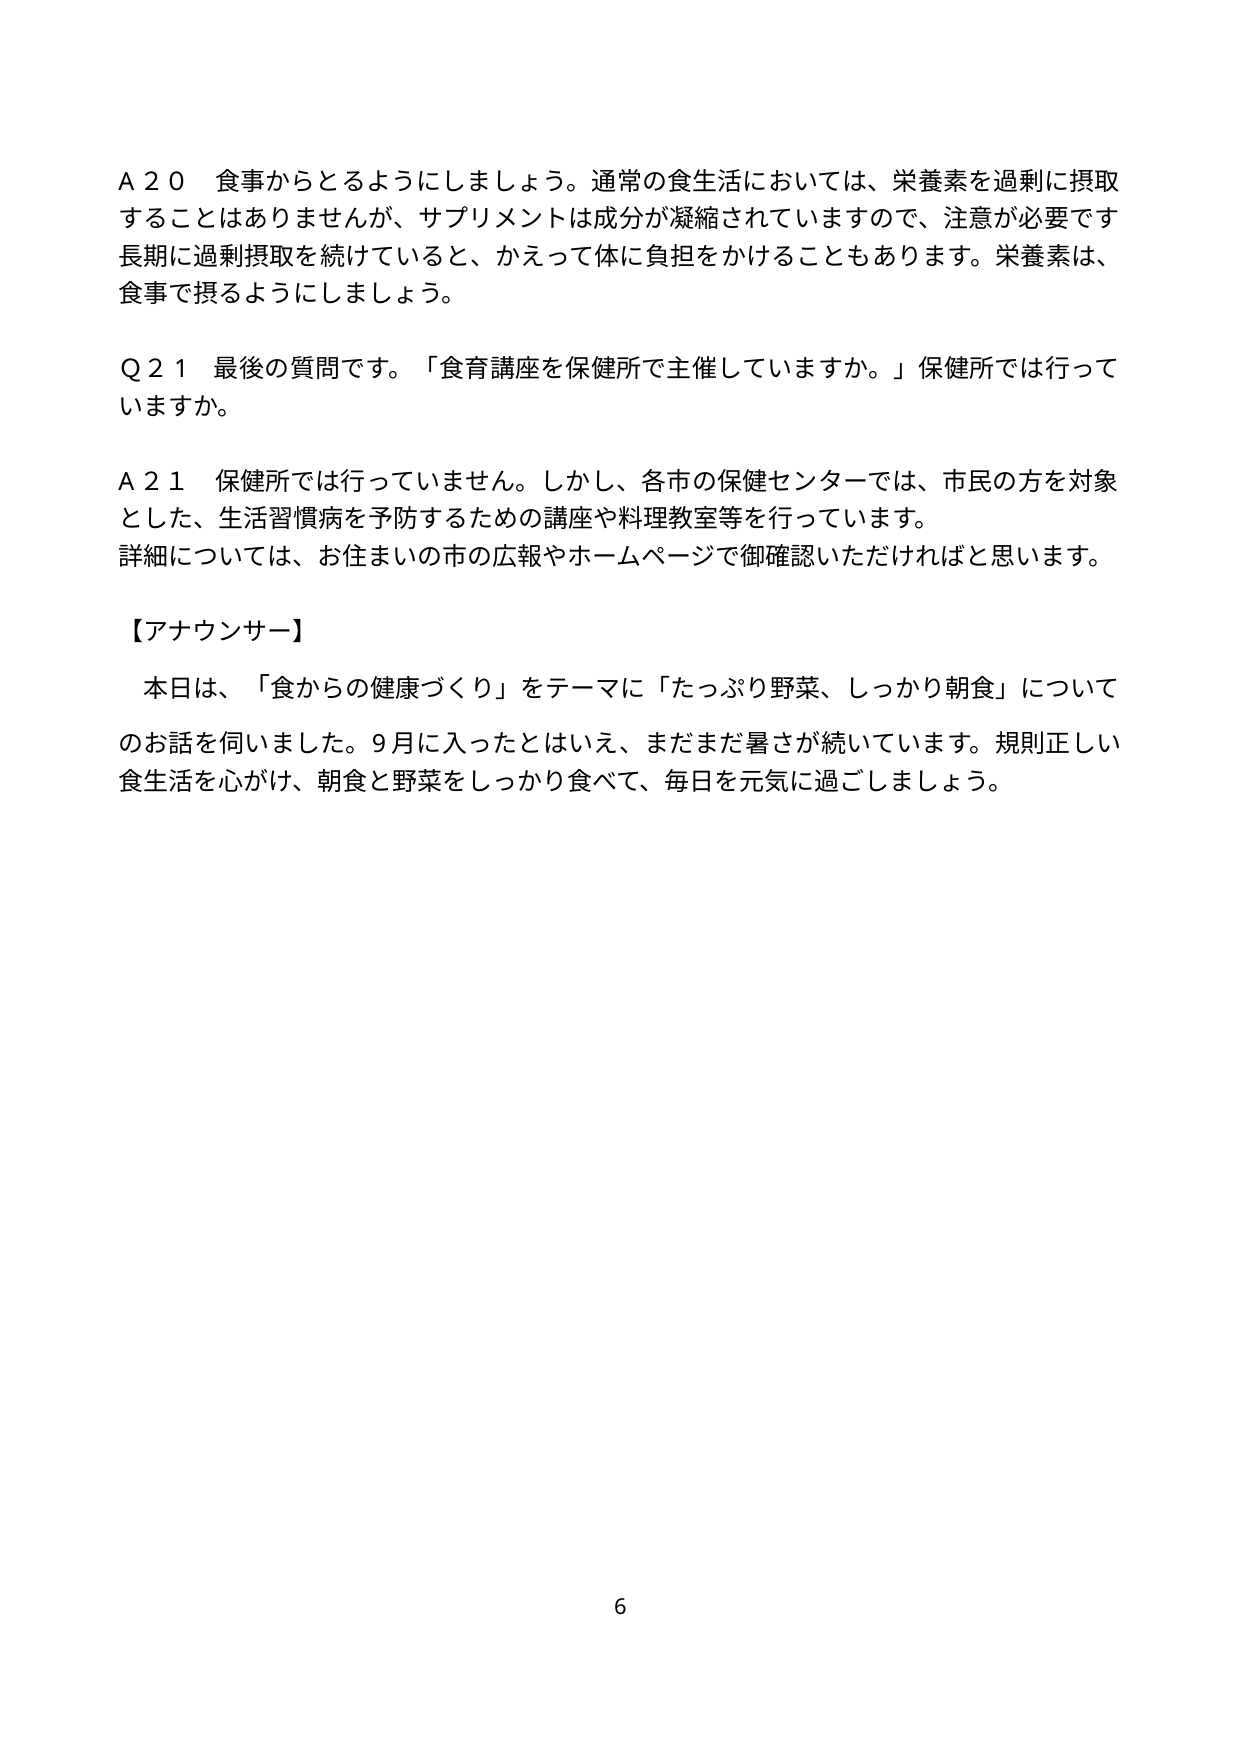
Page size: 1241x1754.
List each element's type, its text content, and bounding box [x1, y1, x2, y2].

text 詳細については、お住まいの市の広報やホームページで御確認いただければと思います。 [118, 536, 1122, 573]
text A２０ 食事からとるようにしましょう。通常の食生活においては、栄養素を過剰に摂取することはありませんが、サプリメントは成分が凝縮されていますので、注意が必要です。長期に過剰摂取を続けていると、かえって体に負担をかけることもあります。栄養素は、食事で摂るようにしましょう。 [118, 161, 1122, 311]
text 本日は、「食からの健康づくり」をテーマに「たっぷり野菜、しっかり朝食」についてのお話を伺いました。9月に入ったとはいえ、まだまだ暑さが続いています。規則正しい食生活を心がけ、朝食と野菜をしっかり食べて、毎日を元気に過ごしましょう。 [118, 648, 1122, 798]
text A２１ 保健所では行っていません。しかし、各市の保健センターでは、市民の方を対象とした、生活習慣病を予防するための講座や料理教室等を行っています。 [118, 461, 1122, 536]
text 【アナウンサー】 [118, 611, 1122, 648]
text Ｑ２1 最後の質問です。「食育講座を保健所で主催していますか。」保健所では行っていますか。 [118, 348, 1122, 423]
